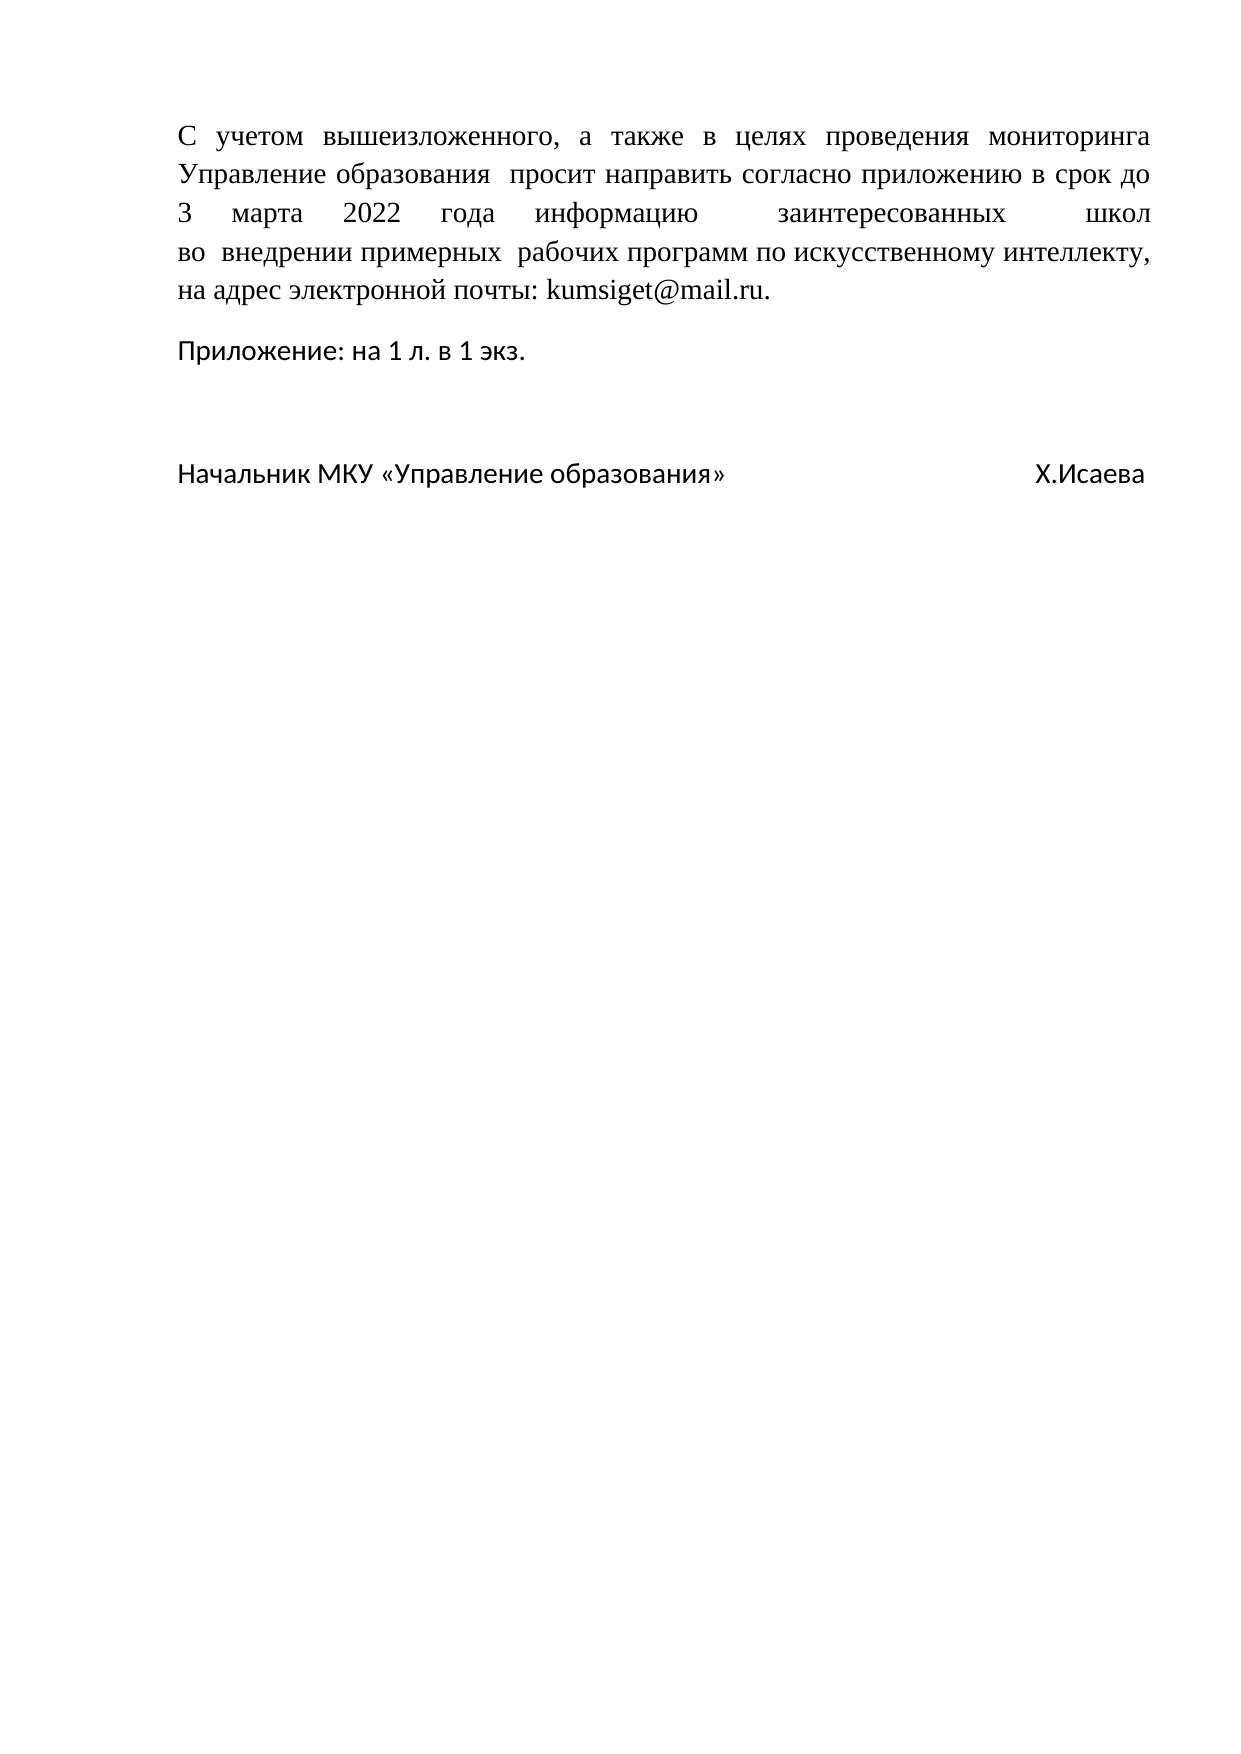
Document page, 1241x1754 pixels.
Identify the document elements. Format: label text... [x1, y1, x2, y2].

text Приложение: на 1 л. в 1 экз. [177, 332, 1152, 367]
text С учетом вышеизложенного, а также в целях проведения мониторинга Управление образования просит направить согласно приложению в срок до 3 марта 2022 года информацию заинтересованных школ во внедрении примерных рабочих программ по искусственному интеллекту, на адрес электронной почты: kumsiget@mail.ru. [177, 118, 1152, 306]
text Начальник МКУ «Управление образования» Х.Исаева [177, 455, 1152, 491]
